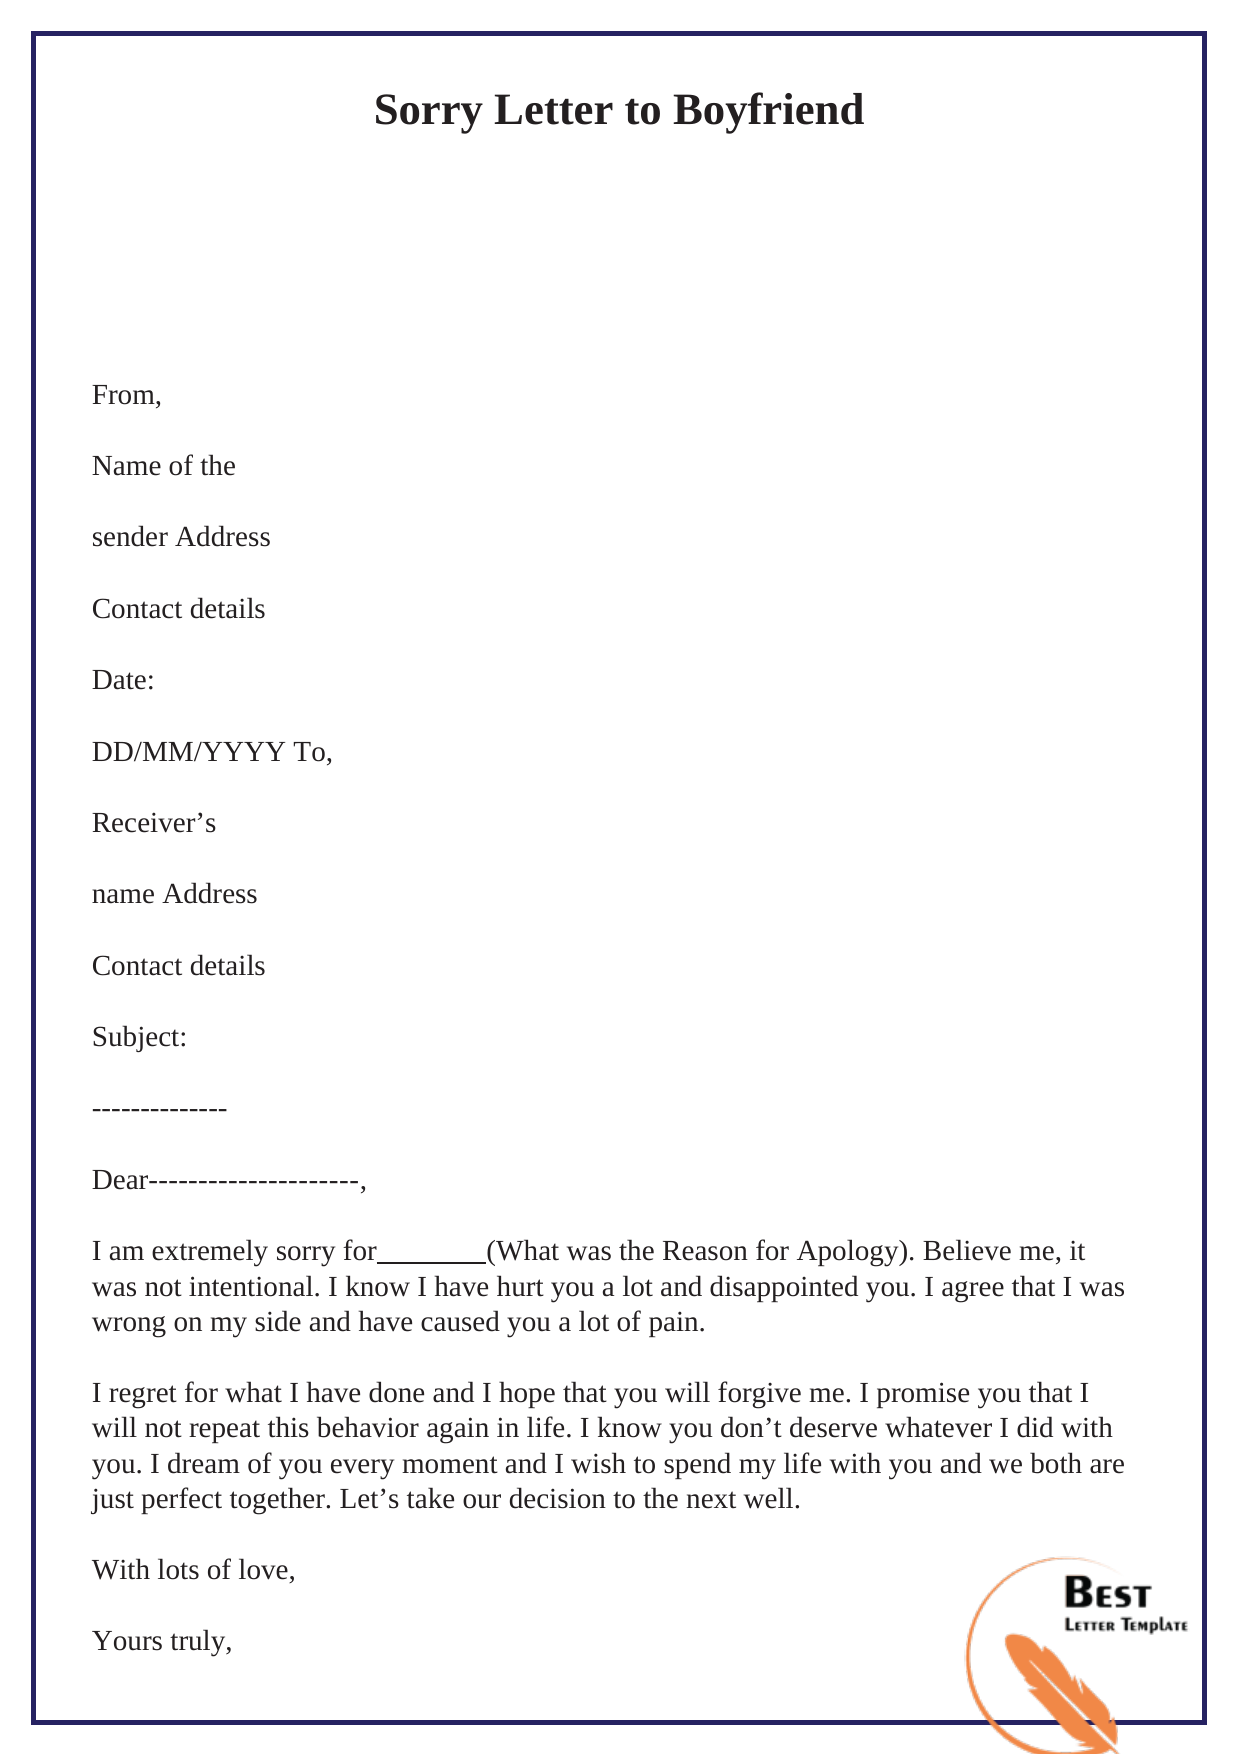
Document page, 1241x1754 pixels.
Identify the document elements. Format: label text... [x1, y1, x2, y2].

text I regret for what I have done and I hope that you will forgive me. I promise you that I will not repeat this behavior again in life. I know you don’t deserve whatever I did with you. I dream of you every moment and I wish to spend my life with you and we both are just perfect together. Let’s take our decision to the next well. [92, 1375, 1142, 1515]
text I am extremely sorry for (What was the Reason for Apology). Believe me, it was not intentional. I know I have hurt you a lot and disappointed you. I agree that I was wrong on my side and have caused you a lot of pain. [92, 1233, 1131, 1338]
text Sorry Letter to Boyfriend [373, 83, 866, 134]
text Receiver’s name Address [92, 805, 286, 910]
text Dear , [92, 1162, 1202, 1195]
text Date: DD/MM/YYYY To, [92, 662, 356, 767]
text From, [92, 377, 1202, 410]
text Name of the sender Address [92, 448, 319, 553]
text With lots of love, Yours truly, [92, 1552, 319, 1657]
text Contact details [92, 591, 1202, 624]
text Contact details Subject: -------------- [92, 948, 330, 1124]
picture [950, 1549, 1197, 1754]
